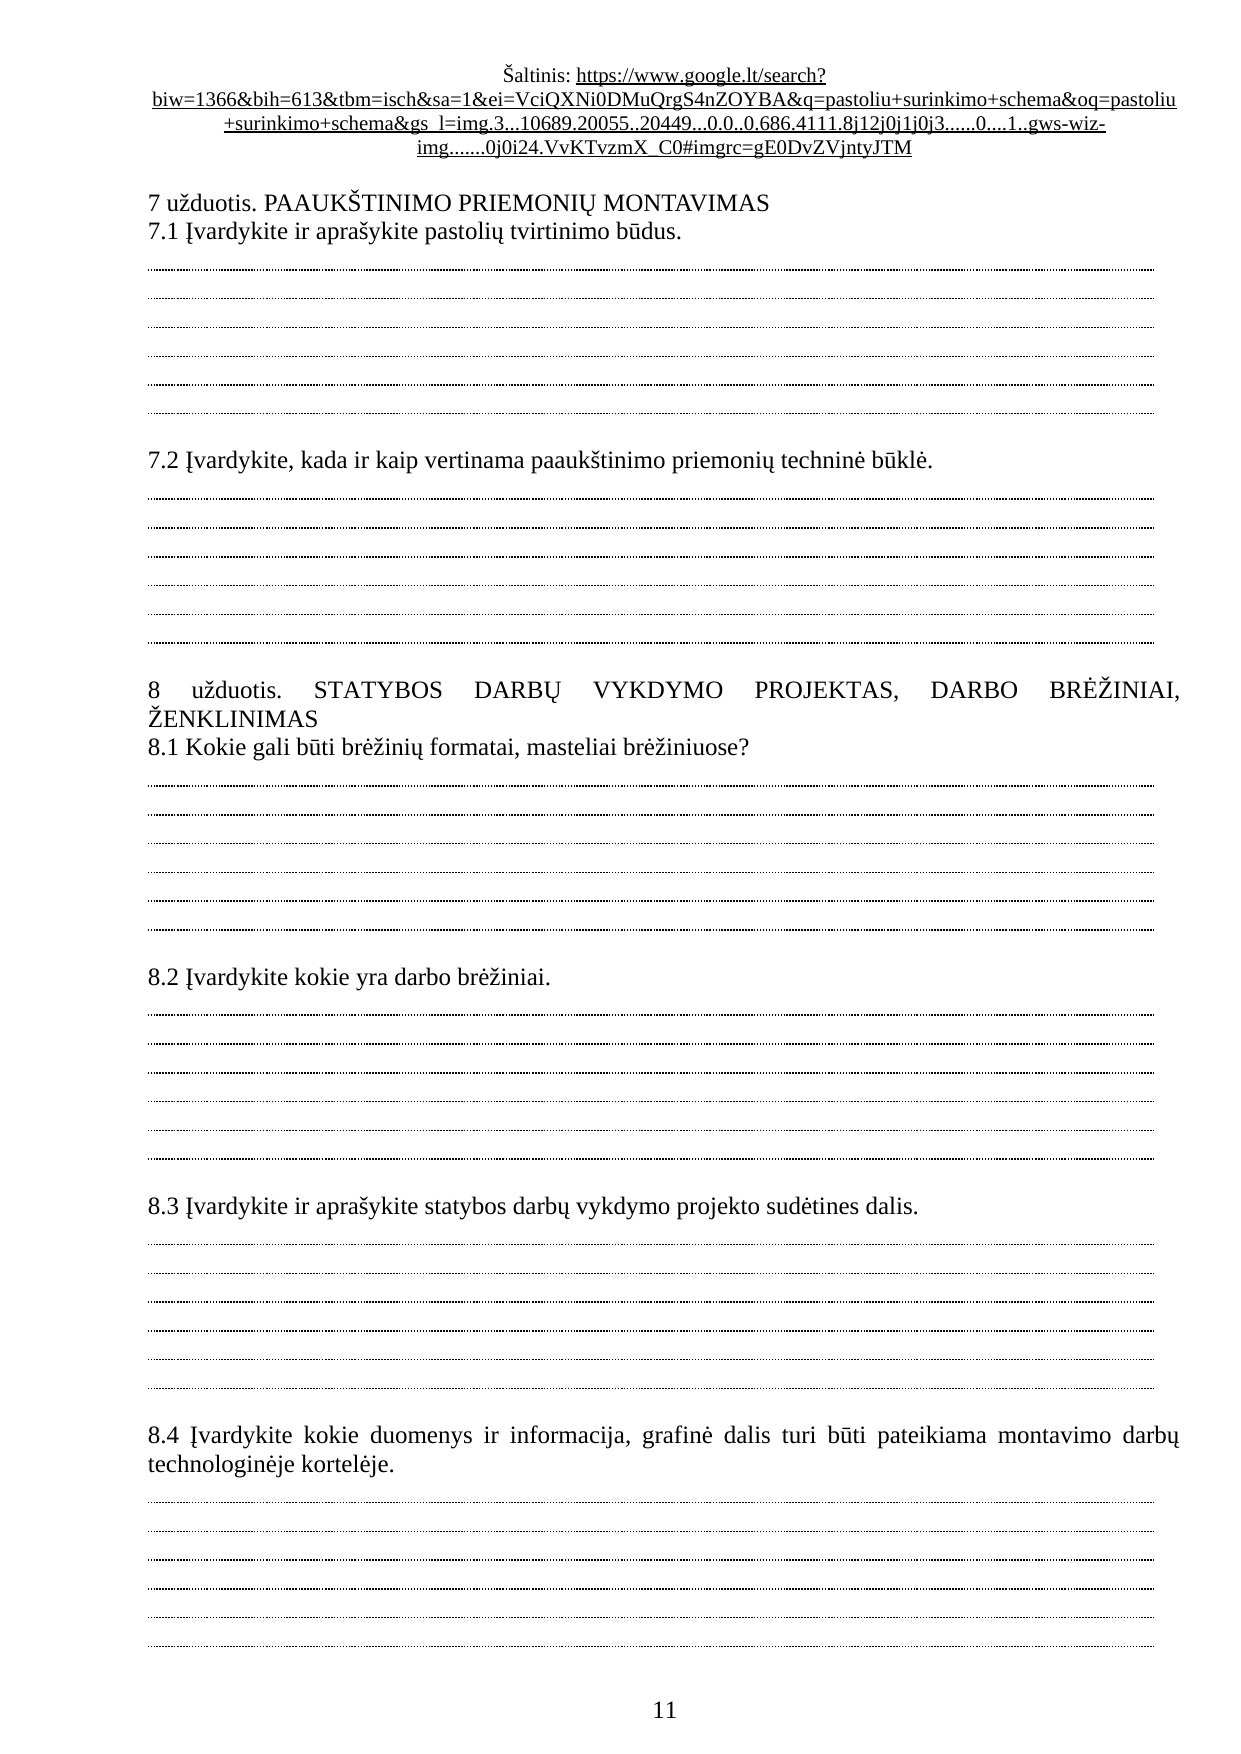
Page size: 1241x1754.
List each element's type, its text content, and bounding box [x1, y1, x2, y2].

text 7 užduotis. PAAUKŠTINIMO PRIEMONIŲ MONTAVIMAS [148, 188, 1181, 216]
text 8 užduotis. STATYBOS DARBŲ VYKDYMO PROJEKTAS, DARBO BRĖŽINIAI, ŽENKLINIMAS [148, 675, 1181, 732]
text Šaltinis: https://www.google.lt/search?biw=1366&bih=613&tbm=isch&sa=1&ei=VciQXNi0DMuQrgS4nZOYBA&q=pastoliu+surinkimo+schema&oq=pastoliu+surinkimo+schema&gs_l=img.3...10689.20055..20449...0.0..0.686.4111.8j12j0j1j0j3......0....1..gws-wiz-img.......0j0i24.VvKTvzmX_C0#imgrc=gE0DvZVjntyJTM [148, 63, 1181, 159]
text 7.2 Įvardykite, kada ir kaip vertinama paaukštinimo priemonių techninė būklė. [148, 446, 1181, 474]
text 8.3 Įvardykite ir aprašykite statybos darbų vykdymo projekto sudėtines dalis. [148, 1191, 1181, 1220]
text 8.2 Įvardykite kokie yra darbo brėžiniai. [148, 962, 1181, 990]
text 7.1 Įvardykite ir aprašykite pastolių tvirtinimo būdus. [148, 216, 1181, 245]
text 8.1 Kokie gali būti brėžinių formatai, masteliai brėžiniuose? [148, 732, 1181, 761]
text 8.4 Įvardykite kokie duomenys ir informacija, grafinė dalis turi būti pateikiama montavimo darbų technologinėje kortelėje. [148, 1420, 1181, 1478]
